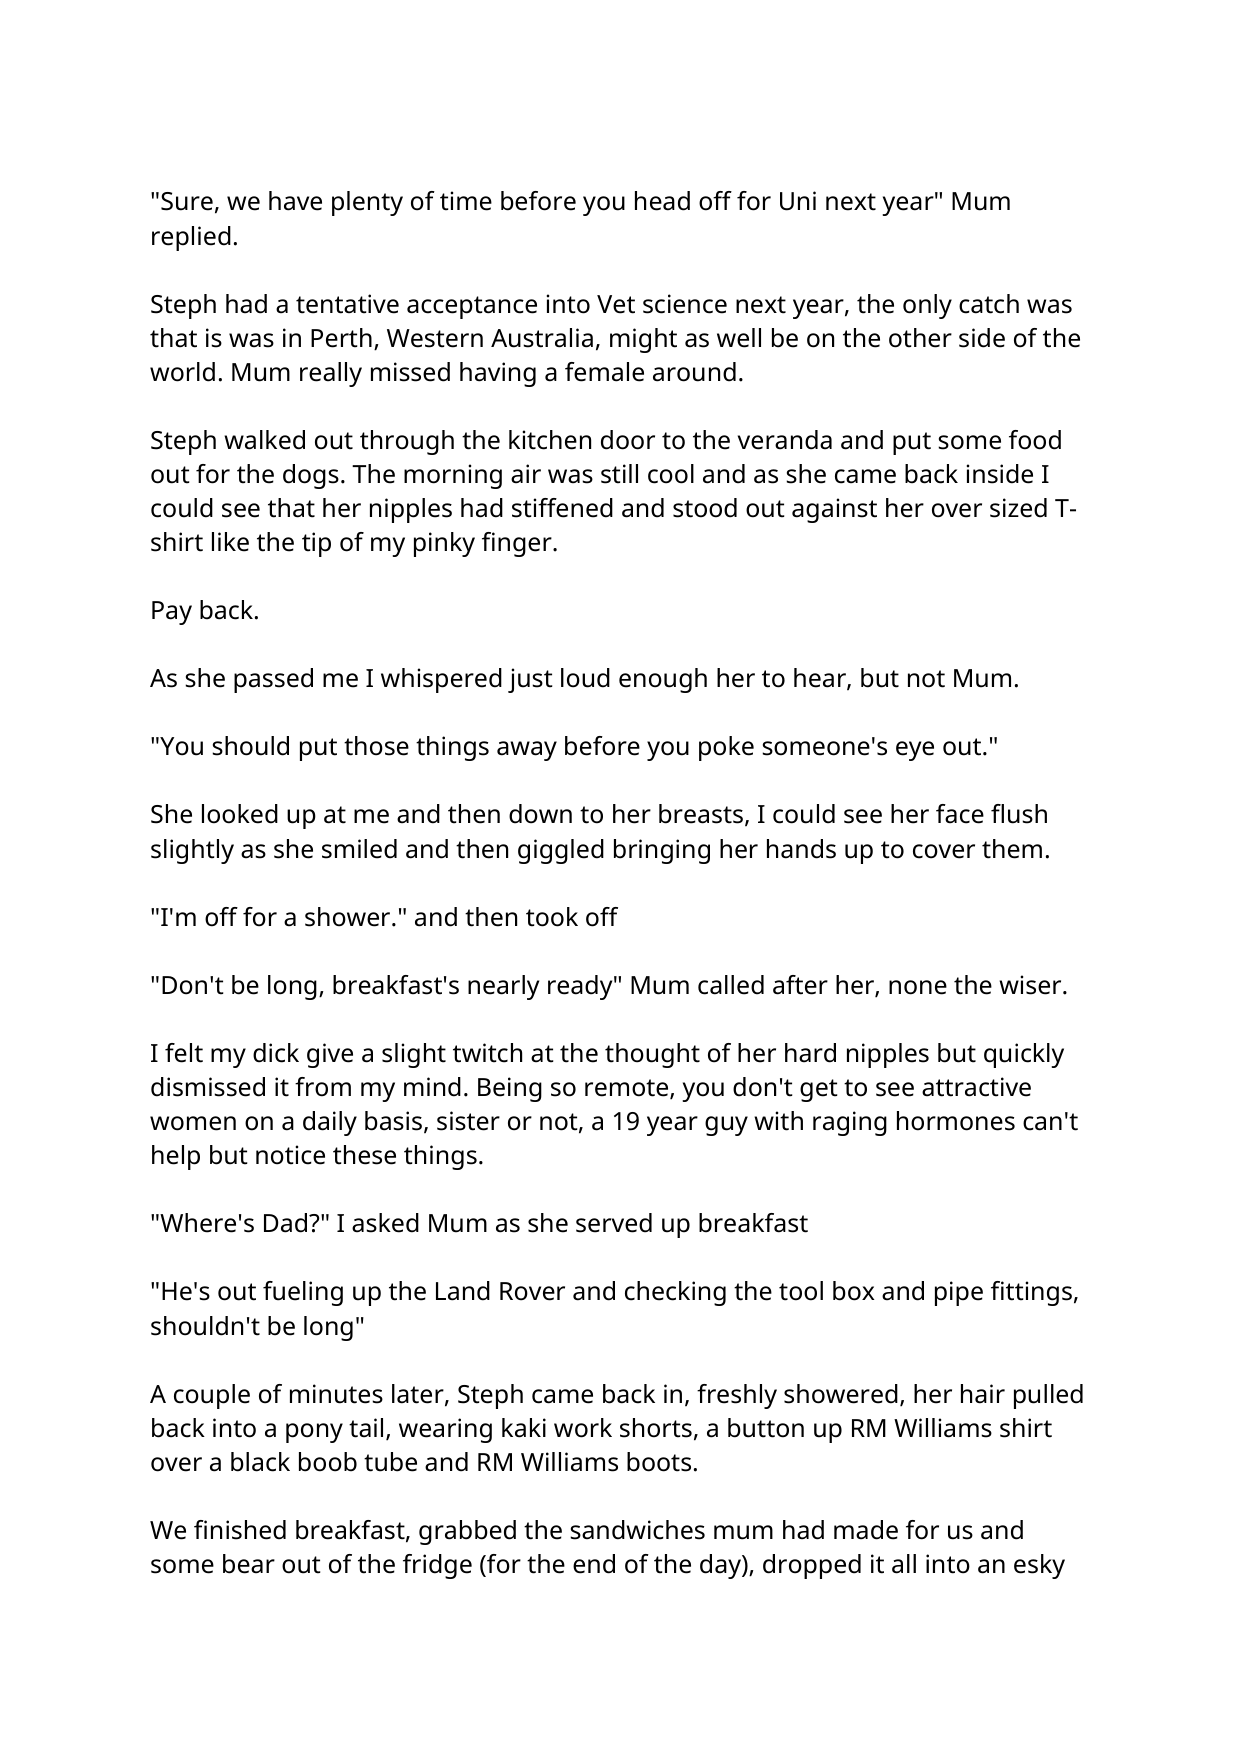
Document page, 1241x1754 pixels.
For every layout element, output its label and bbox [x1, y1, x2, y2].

text [150, 150, 1090, 1581]
